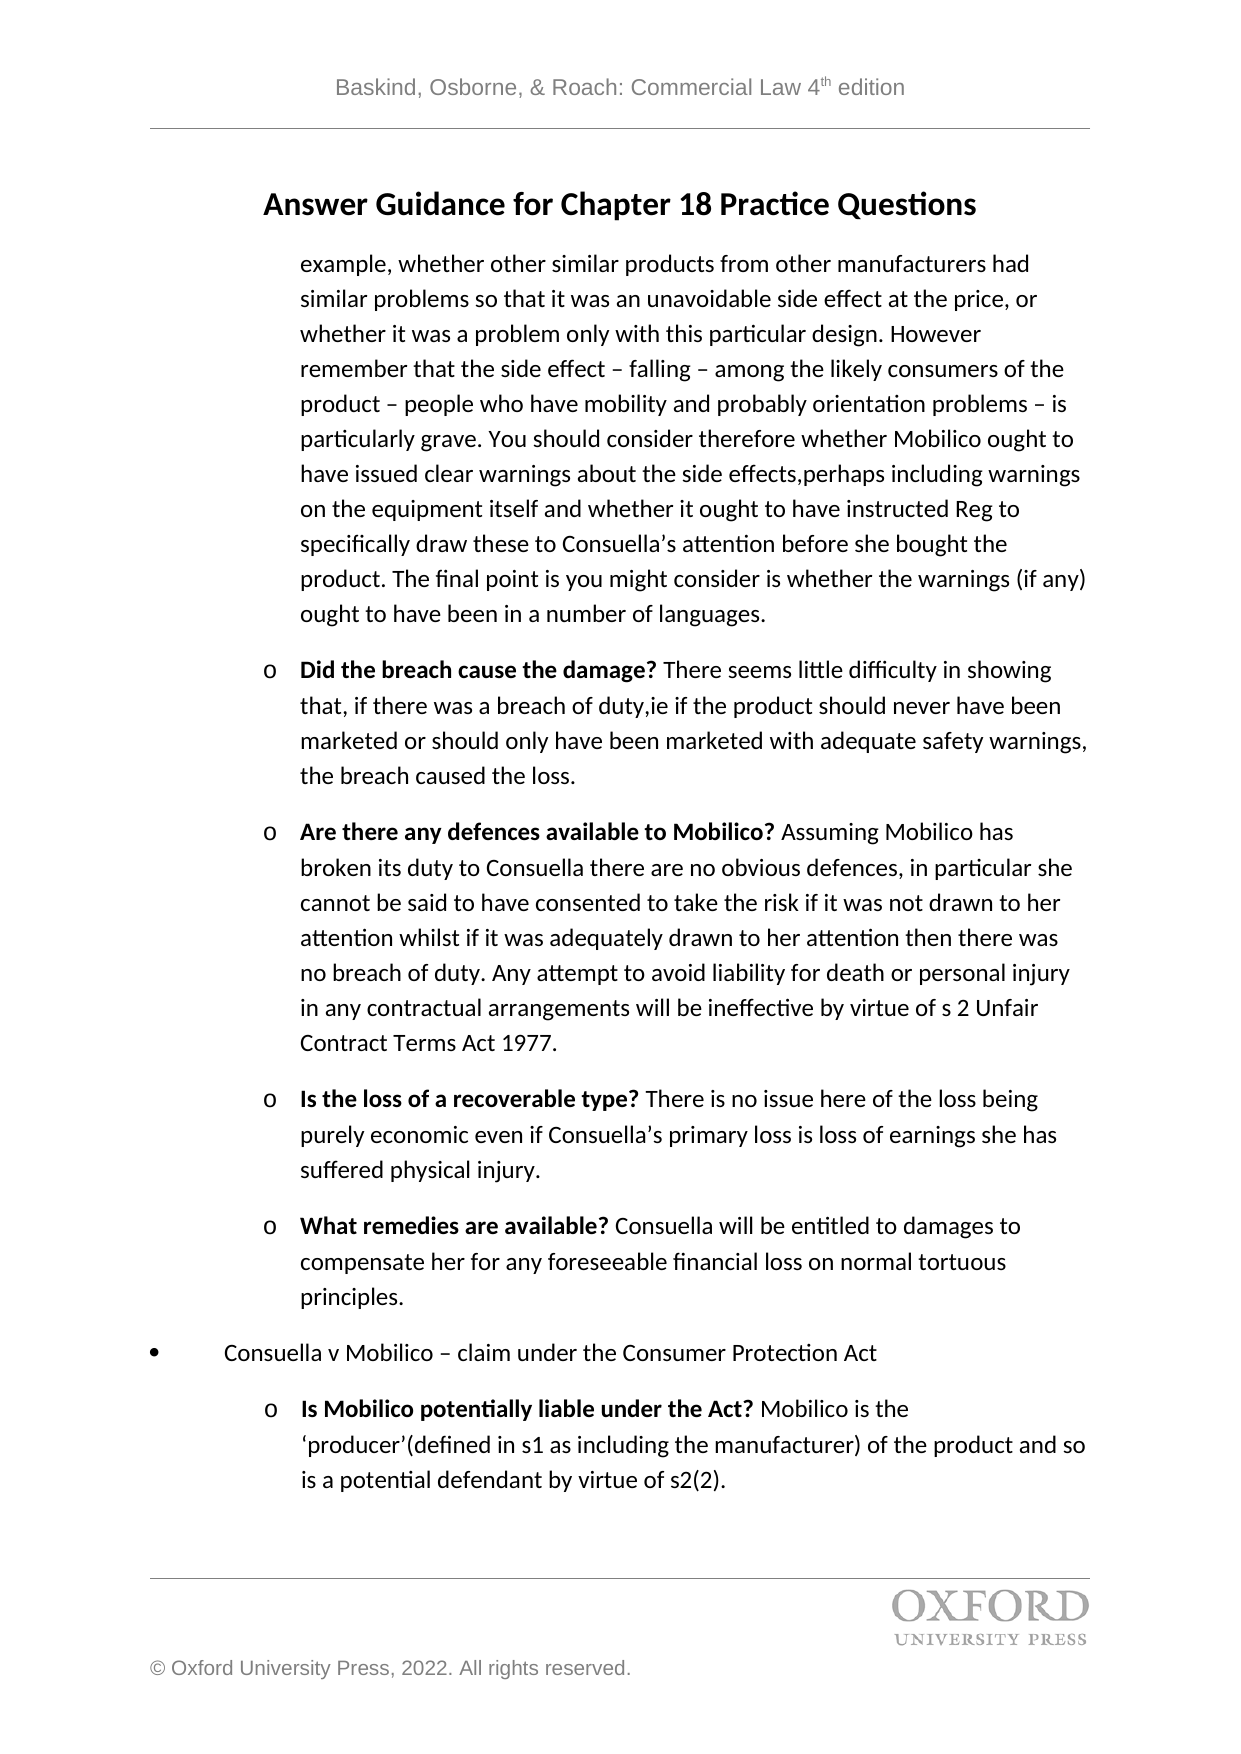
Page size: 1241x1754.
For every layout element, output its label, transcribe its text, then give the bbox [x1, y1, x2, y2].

list Are there any defences available to Mobilico? Assuming Mobilico has broken its duty to Consuella there are no obvious defences, in particular she cannot be said to have consented to take the risk if it was not drawn to her attention whilst if it was adequately drawn to her attention then there was no breach of duty. Any attempt to avoid liability for death or personal injury in any contractual arrangements will be ineffective by virtue of s 2 Unfair Contract Terms Act 1977. [262, 816, 1090, 1058]
list Is the loss of a recoverable type? There is no issue here of the loss being purely economic even if Consuella’s primary loss is loss of earnings she has suffered physical injury. [262, 1083, 1090, 1185]
list Consuella v Mobilico – claim under the Consumer Protection Act [150, 1337, 1090, 1368]
picture [890, 1581, 1091, 1657]
list Did the breach cause the damage? There seems little difficulty in showing that, if there was a breach of duty,ie if the product should never have been marketed or should only have been marketed with adequate safety warnings, the breach caused the loss. [262, 654, 1090, 791]
list What remedies are available? Consuella will be entitled to damages to compensate her for any foreseeable financial loss on normal tortuous principles. [262, 1210, 1090, 1312]
list Is Mobilico potentially liable under the Act? Mobilico is the ‘producer’(defined in s1 as including the manufacturer) of the product and so is a potential defendant by virtue of s2(2). [263, 1393, 1090, 1495]
